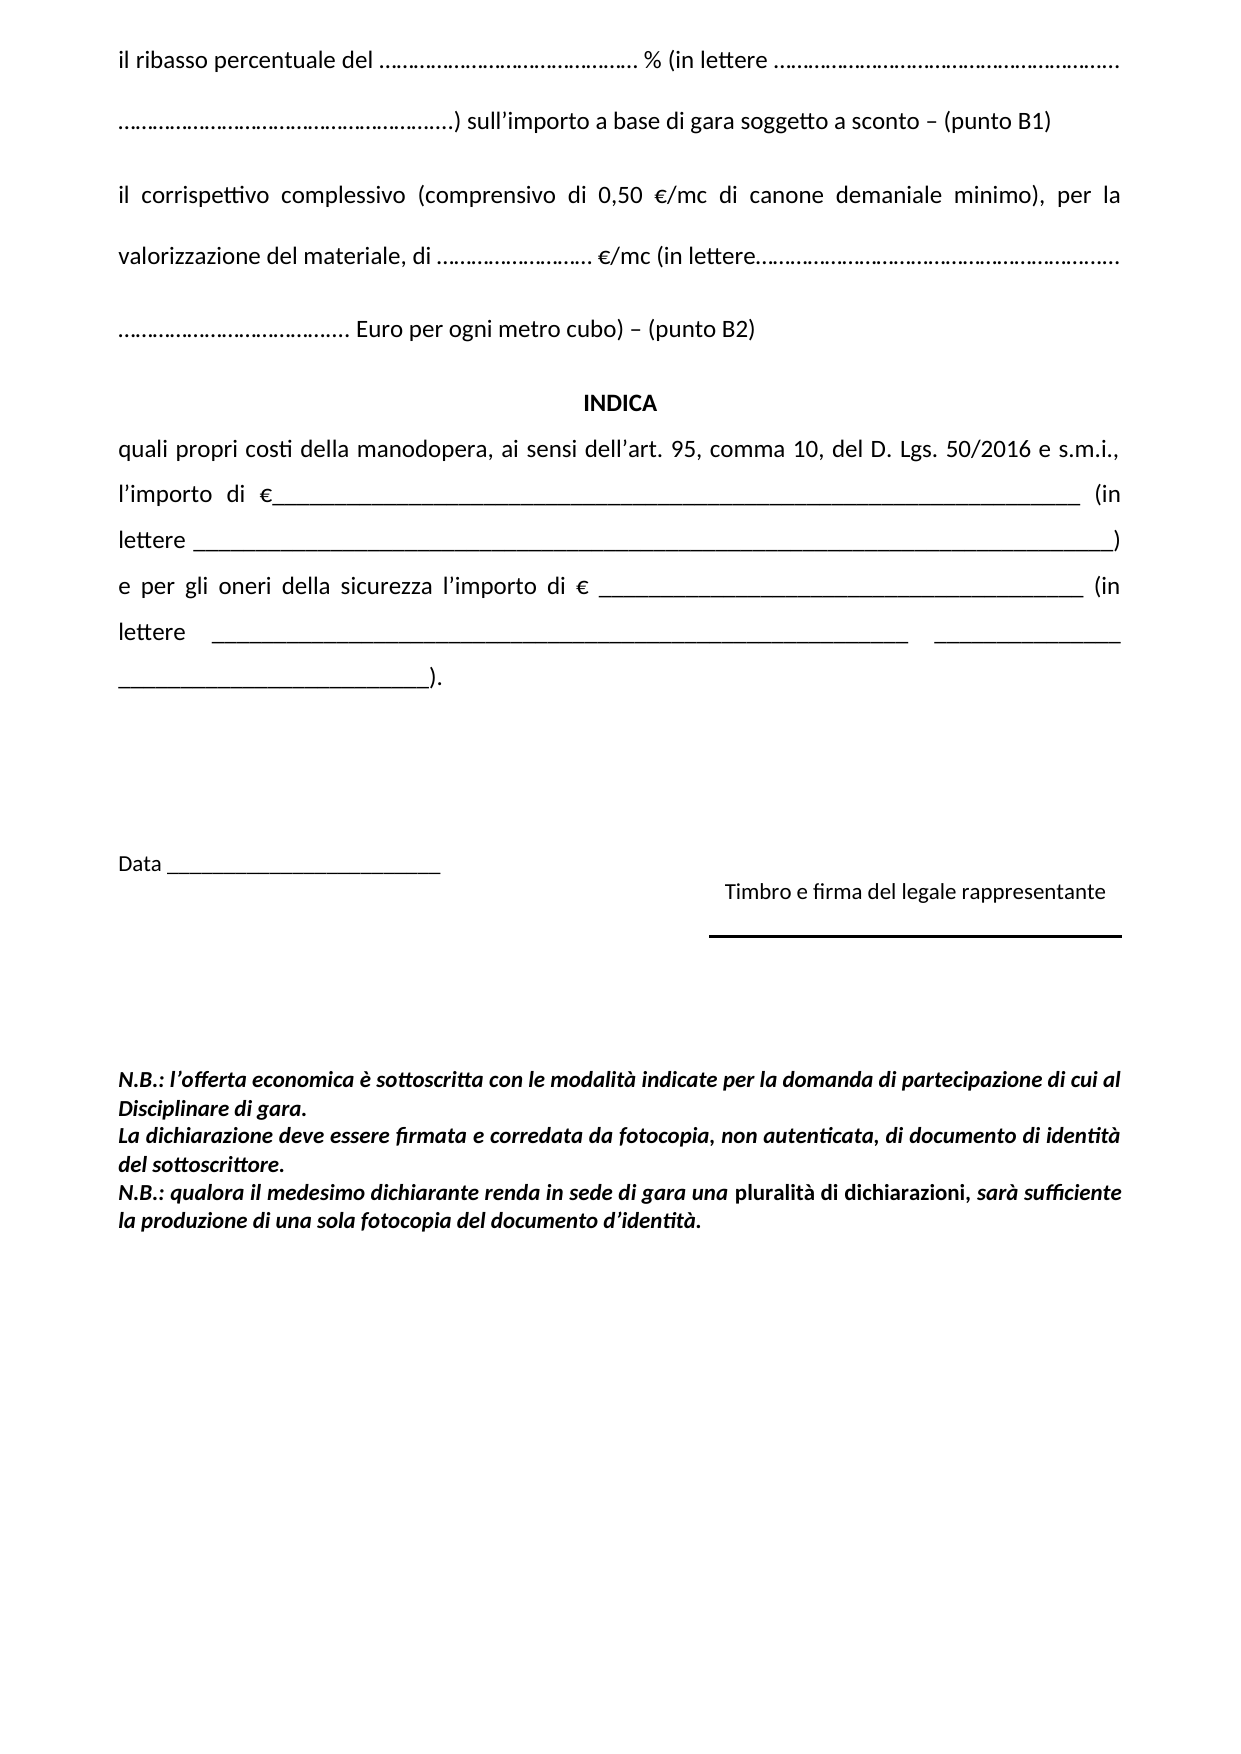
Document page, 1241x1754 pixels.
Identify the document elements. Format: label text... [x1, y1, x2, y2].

text N.B.: l’offerta economica è sottoscritta con le modalità indicate per la domanda di partecipazione di cui al Disciplinare di gara. [118, 1066, 1122, 1122]
text N.B.: qualora il medesimo dichiarante renda in sede di gara una pluralità di dichiarazioni, sarà sufficiente la produzione di una sola fotocopia del documento d’identità. [118, 1178, 1122, 1234]
text Timbro e firma del legale rappresentante [709, 877, 1122, 905]
text quali propri costi della manodopera, ai sensi dell’art. 95, comma 10, del D. Lgs. 50/2016 e s.m.i., l’importo di €_________________________________________________________________ (in lettere __________________________________________________________________________) e per gli oneri della sicurezza l’importo di € _______________________________________ (in lettere ________________________________________________________ _______________ _________________________). [118, 433, 1122, 692]
text INDICA [118, 387, 1122, 418]
text il corrispettivo complessivo (comprensivo di 0,50 €/mc di canone demaniale minimo), per la valorizzazione del materiale, di ……………………… €/mc (in lettere…………………………………………………...… [118, 179, 1122, 271]
text il ribasso percentuale del ……………………………………… % (in lettere …………………………………………………... ………………………………………………....) sull’importo a base di gara soggetto a sconto – (punto B1) [118, 44, 1122, 136]
text La dichiarazione deve essere firmata e corredata da fotocopia, non autenticata, di documento di identità del sottoscrittore. [118, 1122, 1122, 1178]
text ……………………………….... Euro per ogni metro cubo) – (punto B2) [118, 313, 1122, 344]
text Data ________________________ [118, 849, 1122, 877]
